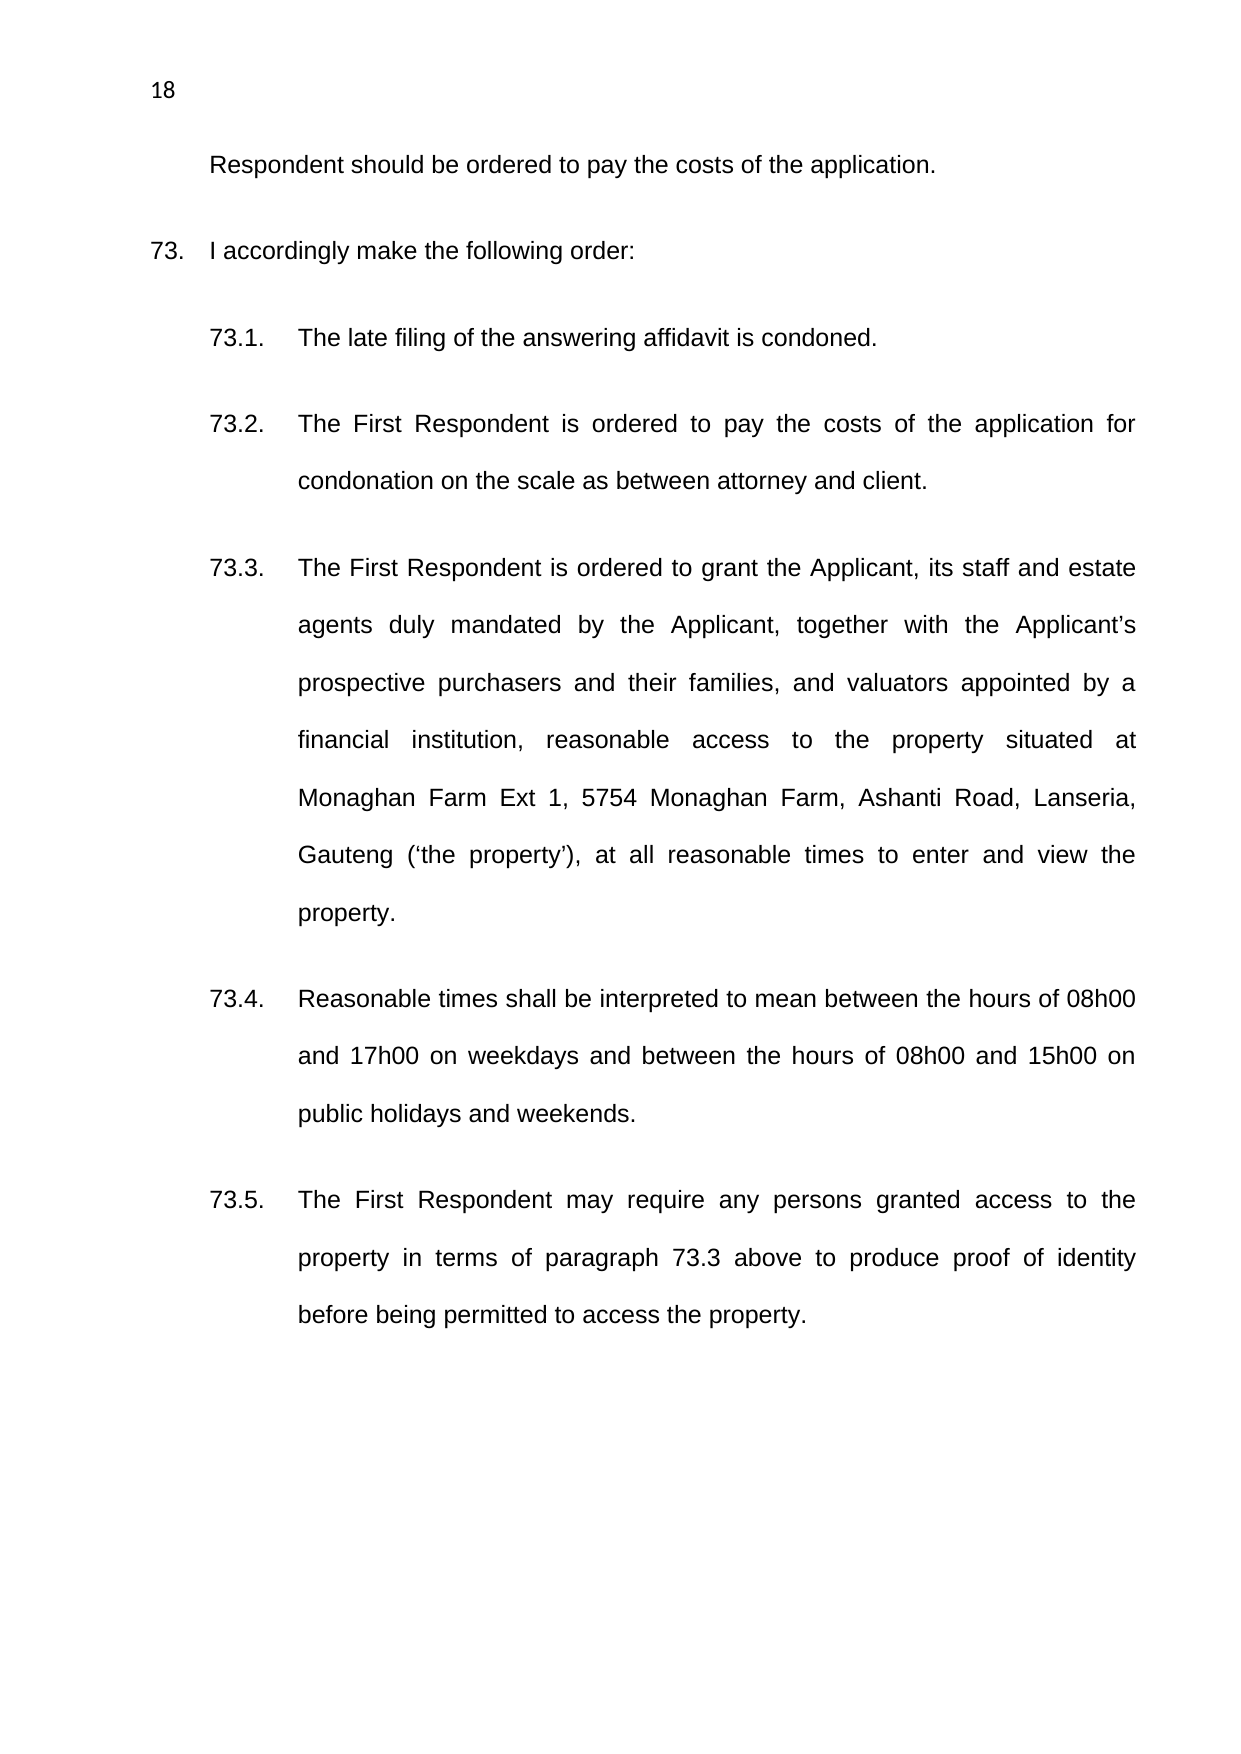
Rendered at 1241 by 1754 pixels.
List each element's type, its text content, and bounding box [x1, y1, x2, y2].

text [150, 150, 1138, 179]
text 73.4. Reasonable times shall be interpreted to mean between the hours of 08h00 and 17h00 on weekdays and between the hours of 08h00 and 15h00 on public holidays and weekends. [209, 984, 1138, 1127]
text 73.3. The First Respondent is ordered to grant the Applicant, its staff and estate agents duly mandated by the Applicant, together with the Applicant’s prospective purchasers and their families, and valuators appointed by a financial institution, reasonable access to the property situated at Monaghan Farm Ext 1, 5754 Monaghan Farm, Ashanti Road, Lanseria, Gauteng (‘the property’), at all reasonable times to enter and view the property. [209, 552, 1138, 926]
text 73.1. The late filing of the answering affidavit is condoned. [209, 322, 1138, 351]
text 73.2. The First Respondent is ordered to pay the costs of the application for condonation on the scale as between attorney and client. [209, 409, 1138, 495]
text 73. I accordingly make the following order: [150, 236, 1138, 265]
text 73.5. The First Respondent may require any persons granted access to the property in terms of paragraph 73.3 above to produce proof of identity before being permitted to access the property. [209, 1185, 1138, 1329]
